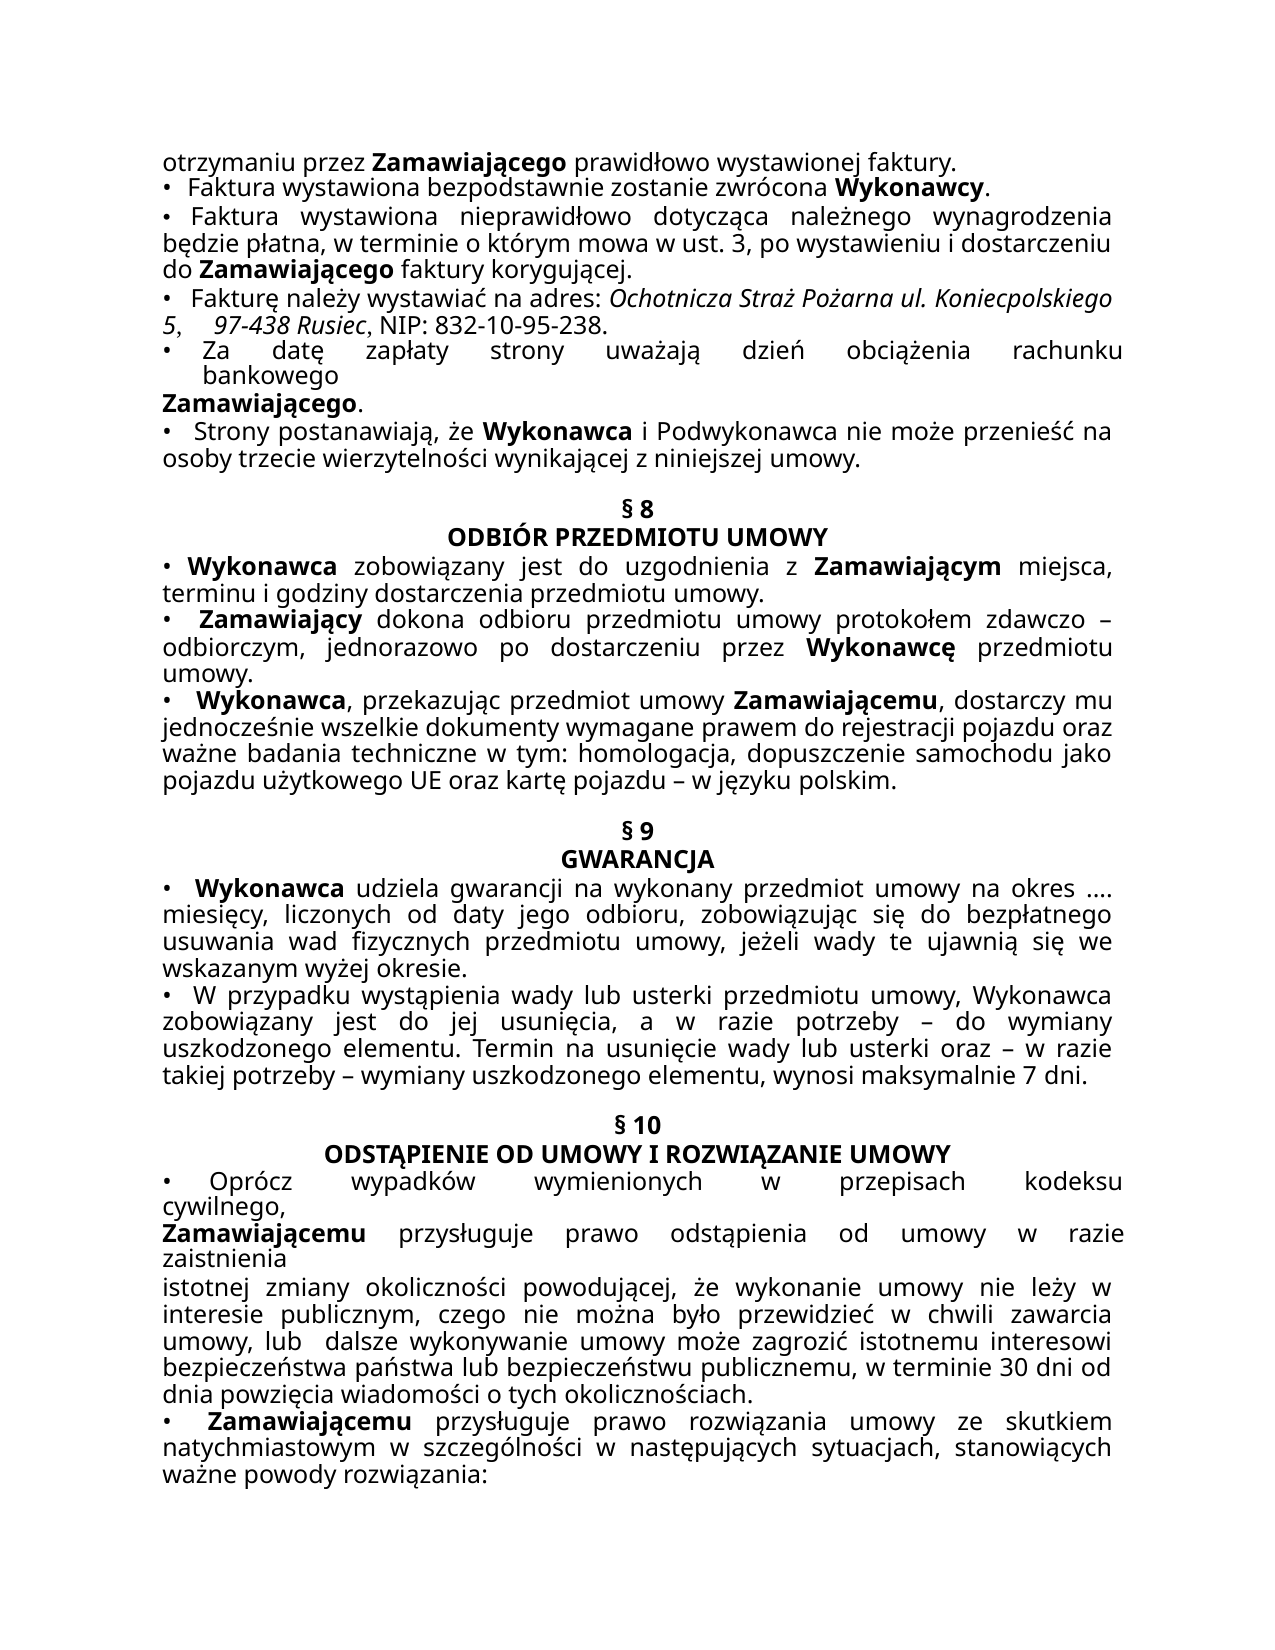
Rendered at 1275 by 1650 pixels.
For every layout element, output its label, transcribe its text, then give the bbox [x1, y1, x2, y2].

list Wykonawca, przekazując przedmiot umowy Zamawiającemu, dostarczy mu jednocześnie wszelkie dokumenty wymagane prawem do rejestracji pojazdu oraz ważne badania techniczne w tym: homologacja, dopuszczenie samochodu jako pojazdu użytkowego UE oraz kartę pojazdu – w języku polskim. [162, 688, 1113, 795]
list Zamawiającemu przysługuje prawo rozwiązania umowy ze skutkiem natychmiastowym w szczególności w następujących sytuacjach, stanowiących ważne powody rozwiązania: [162, 1409, 1113, 1489]
list W przypadku wystąpienia wady lub usterki przedmiotu umowy, Wykonawca zobowiązany jest do jej usunięcia, a w razie potrzeby – do wymiany uszkodzonego elementu. Termin na usunięcie wady lub usterki oraz – w razie takiej potrzeby – wymiany uszkodzonego elementu, wynosi maksymalnie 7 dni. [162, 983, 1113, 1089]
text § 10 [299, 1115, 976, 1140]
text ODSTĄPIENIE OD UMOWY I ROZWIĄZANIE UMOWY [299, 1143, 976, 1168]
list Zamawiający dokona odbioru przedmiotu umowy protokołem zdawczo – odbiorczym, jednorazowo po dostarczeniu przez Wykonawcę przedmiotu umowy. [162, 607, 1113, 688]
text Zamawiającego. [162, 392, 1125, 417]
text Zamawiającemu przysługuje prawo odstąpienia od umowy w razie zaistnienia [162, 1223, 1125, 1273]
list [162, 150, 1113, 177]
list Za datę zapłaty strony uważają dzień obciążenia rachunku bankowego [162, 340, 1125, 390]
list Faktura wystawiona nieprawidłowo dotycząca należnego wynagrodzenia będzie płatna, w terminie o którym mowa w ust. 3, po wystawieniu i dostarczeniu do Zamawiającego faktury korygującej. [162, 204, 1113, 284]
list Wykonawca zobowiązany jest do uzgodnienia z Zamawiającym miejsca, terminu i godziny dostarczenia przedmiotu umowy. [162, 554, 1113, 607]
list Faktura wystawiona bezpodstawnie zostanie zwrócona Wykonawcy. [162, 177, 1125, 202]
list Fakturę należy wystawiać na adres: Ochotnicza Straż Pożarna ul. Koniecpolskiego 5, 97-438 Rusiec, NIP: 832-10-95-238. [162, 286, 1113, 340]
list Oprócz wypadków wymienionych w przepisach kodeksu cywilnego, [162, 1171, 1125, 1221]
list Strony postanawiają, że Wykonawca i Podwykonawca nie może przenieść na osoby trzecie wierzytelności wynikającej z niniejszej umowy. [162, 419, 1113, 473]
list Wykonawca udziela gwarancji na wykonany przedmiot umowy na okres .... miesięcy, liczonych od daty jego odbioru, zobowiązując się do bezpłatnego usuwania wad fizycznych przedmiotu umowy, jeżeli wady te ujawnią się we wskazanym wyżej okresie. [162, 876, 1113, 983]
text ODBIÓR PRZEDMIOTU UMOWY [299, 526, 976, 551]
text § 9 [299, 820, 976, 845]
text § 8 [299, 498, 976, 523]
text GWARANCJA [299, 848, 976, 873]
text istotnej zmiany okoliczności powodującej, że wykonanie umowy nie leży w interesie publicznym, czego nie można było przewidzieć w chwili zawarcia umowy, lub dalsze wykonywanie umowy może zagrozić istotnemu interesowi bezpieczeństwa państwa lub bezpieczeństwu publicznemu, w terminie 30 dni od dnia powzięcia wiadomości o tych okolicznościach. [162, 1275, 1113, 1409]
